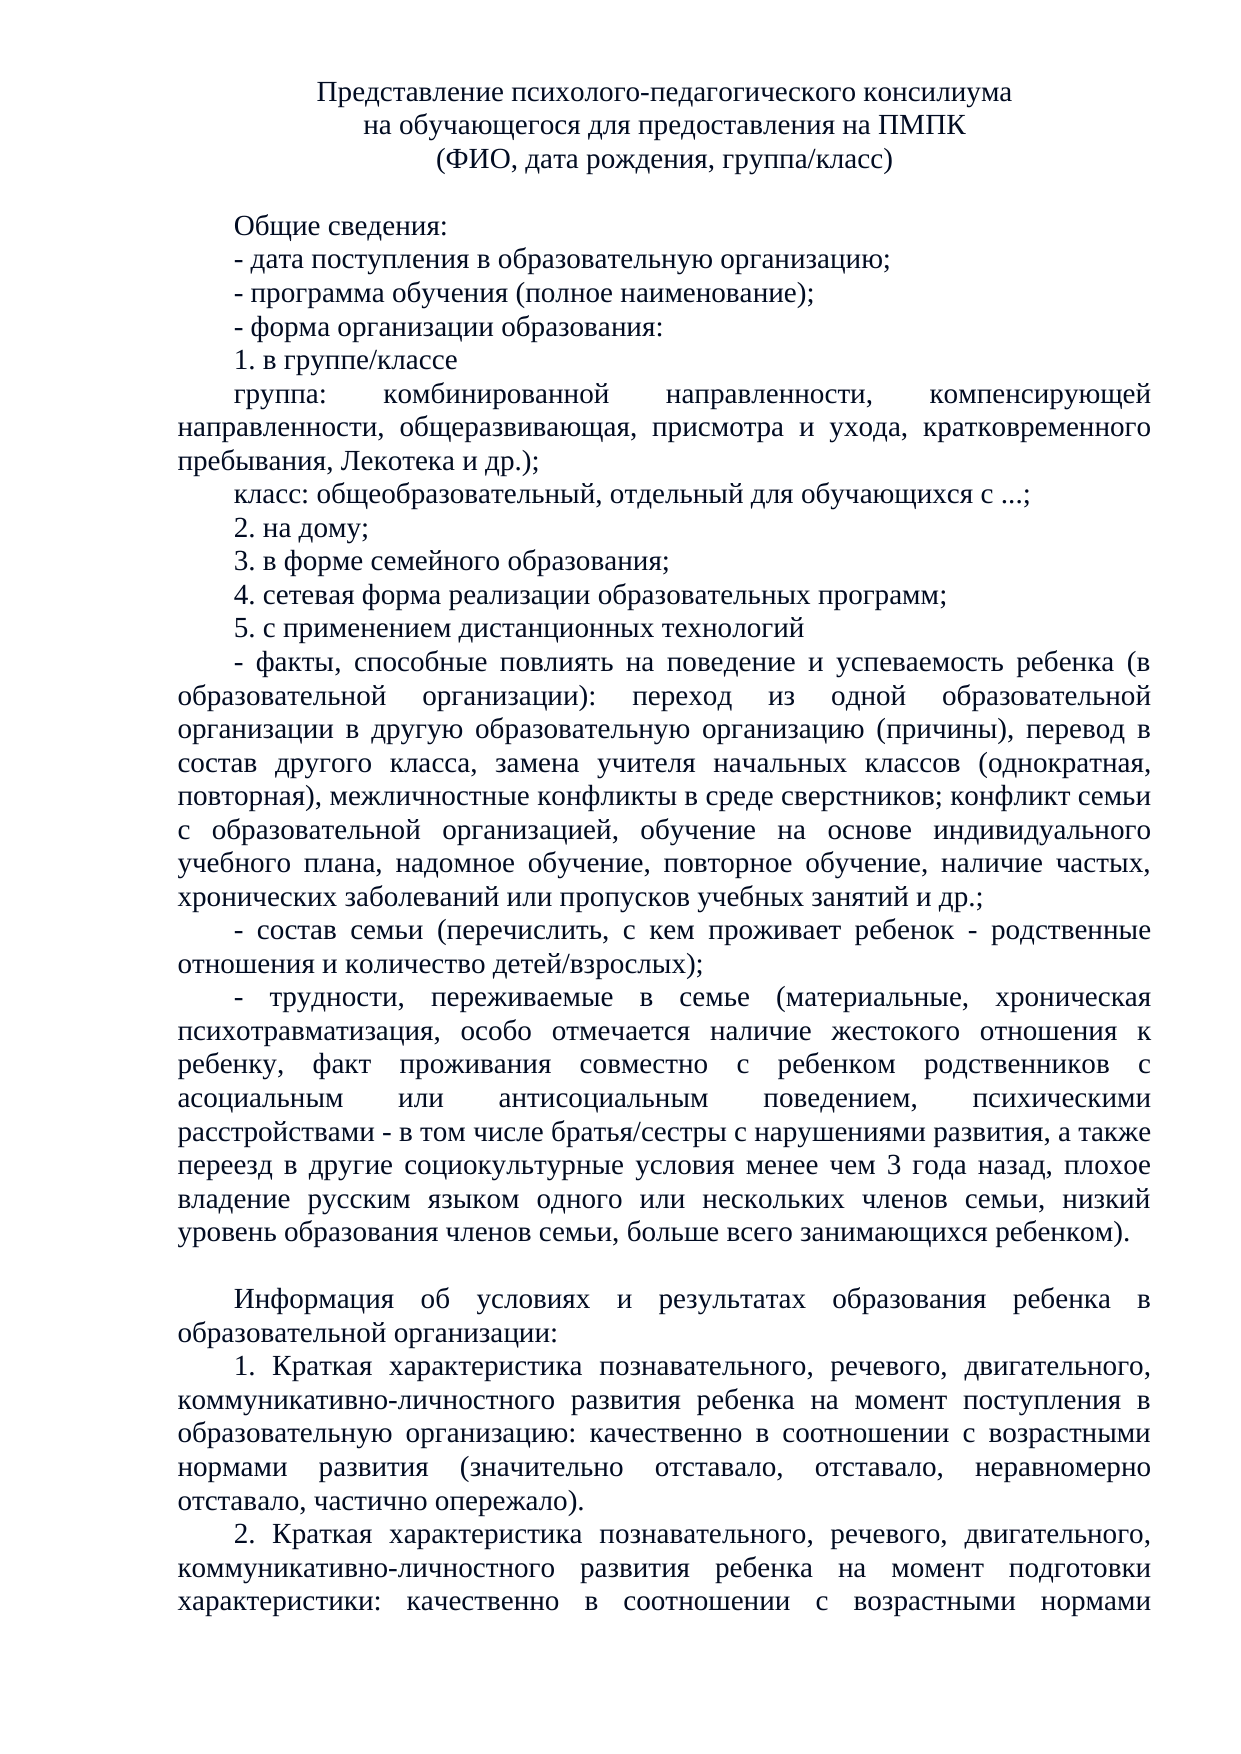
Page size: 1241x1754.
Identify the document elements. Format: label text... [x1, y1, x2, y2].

text 3. в форме семейного образования; [177, 543, 1152, 577]
text 1. в группе/классе [177, 342, 1152, 376]
text 4. сетевая форма реализации образовательных программ; [177, 577, 1152, 611]
text на обучающегося для предоставления на ПМПК [177, 107, 1152, 141]
text - дата поступления в образовательную организацию; [177, 242, 1152, 275]
text 5. с применением дистанционных технологий [177, 611, 1152, 644]
text Представление психолого-педагогического консилиума [177, 74, 1152, 107]
text - программа обучения (полное наименование); [177, 275, 1152, 309]
text класс: общеобразовательный, отдельный для обучающихся с ...; [177, 476, 1152, 510]
text 1. Краткая характеристика познавательного, речевого, двигательного, коммуникативно-личностного развития ребенка на момент поступления в образовательную организацию: качественно в соотношении с возрастными нормами развития (значительно отставало, отставало, неравномерно отставало, частично опережало). [177, 1348, 1152, 1516]
text - трудности, переживаемые в семье (материальные, хроническая психотравматизация, особо отмечается наличие жестокого отношения к ребенку, факт проживания совместно с ребенком родственников с асоциальным или антисоциальным поведением, психическими расстройствами - в том числе братья/сестры с нарушениями развития, а также переезд в другие социокультурные условия менее чем 3 года назад, плохое владение русским языком одного или нескольких членов семьи, низкий уровень образования членов семьи, больше всего занимающихся ребенком). [177, 979, 1152, 1248]
text - факты, способные повлиять на поведение и успеваемость ребенка (в образовательной организации): переход из одной образовательной организации в другую образовательную организацию (причины), перевод в состав другого класса, замена учителя начальных классов (однократная, повторная), межличностные конфликты в среде сверстников; конфликт семьи с образовательной организацией, обучение на основе индивидуального учебного плана, надомное обучение, повторное обучение, наличие частых, хронических заболеваний или пропусков учебных занятий и др.; [177, 644, 1152, 912]
text Общие сведения: [177, 208, 1152, 242]
text - состав семьи (перечислить, с кем проживает ребенок - родственные отношения и количество детей/взрослых); [177, 912, 1152, 979]
text Информация об условиях и результатах образования ребенка в образовательной организации: [177, 1281, 1152, 1348]
text группа: комбинированной направленности, компенсирующей направленности, общеразвивающая, присмотра и ухода, кратковременного пребывания, Лекотека и др.); [177, 376, 1152, 476]
text - форма организации образования: [177, 309, 1152, 342]
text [177, 1516, 1152, 1617]
text (ФИО, дата рождения, группа/класс) [177, 141, 1152, 174]
text 2. на дому; [177, 510, 1152, 543]
